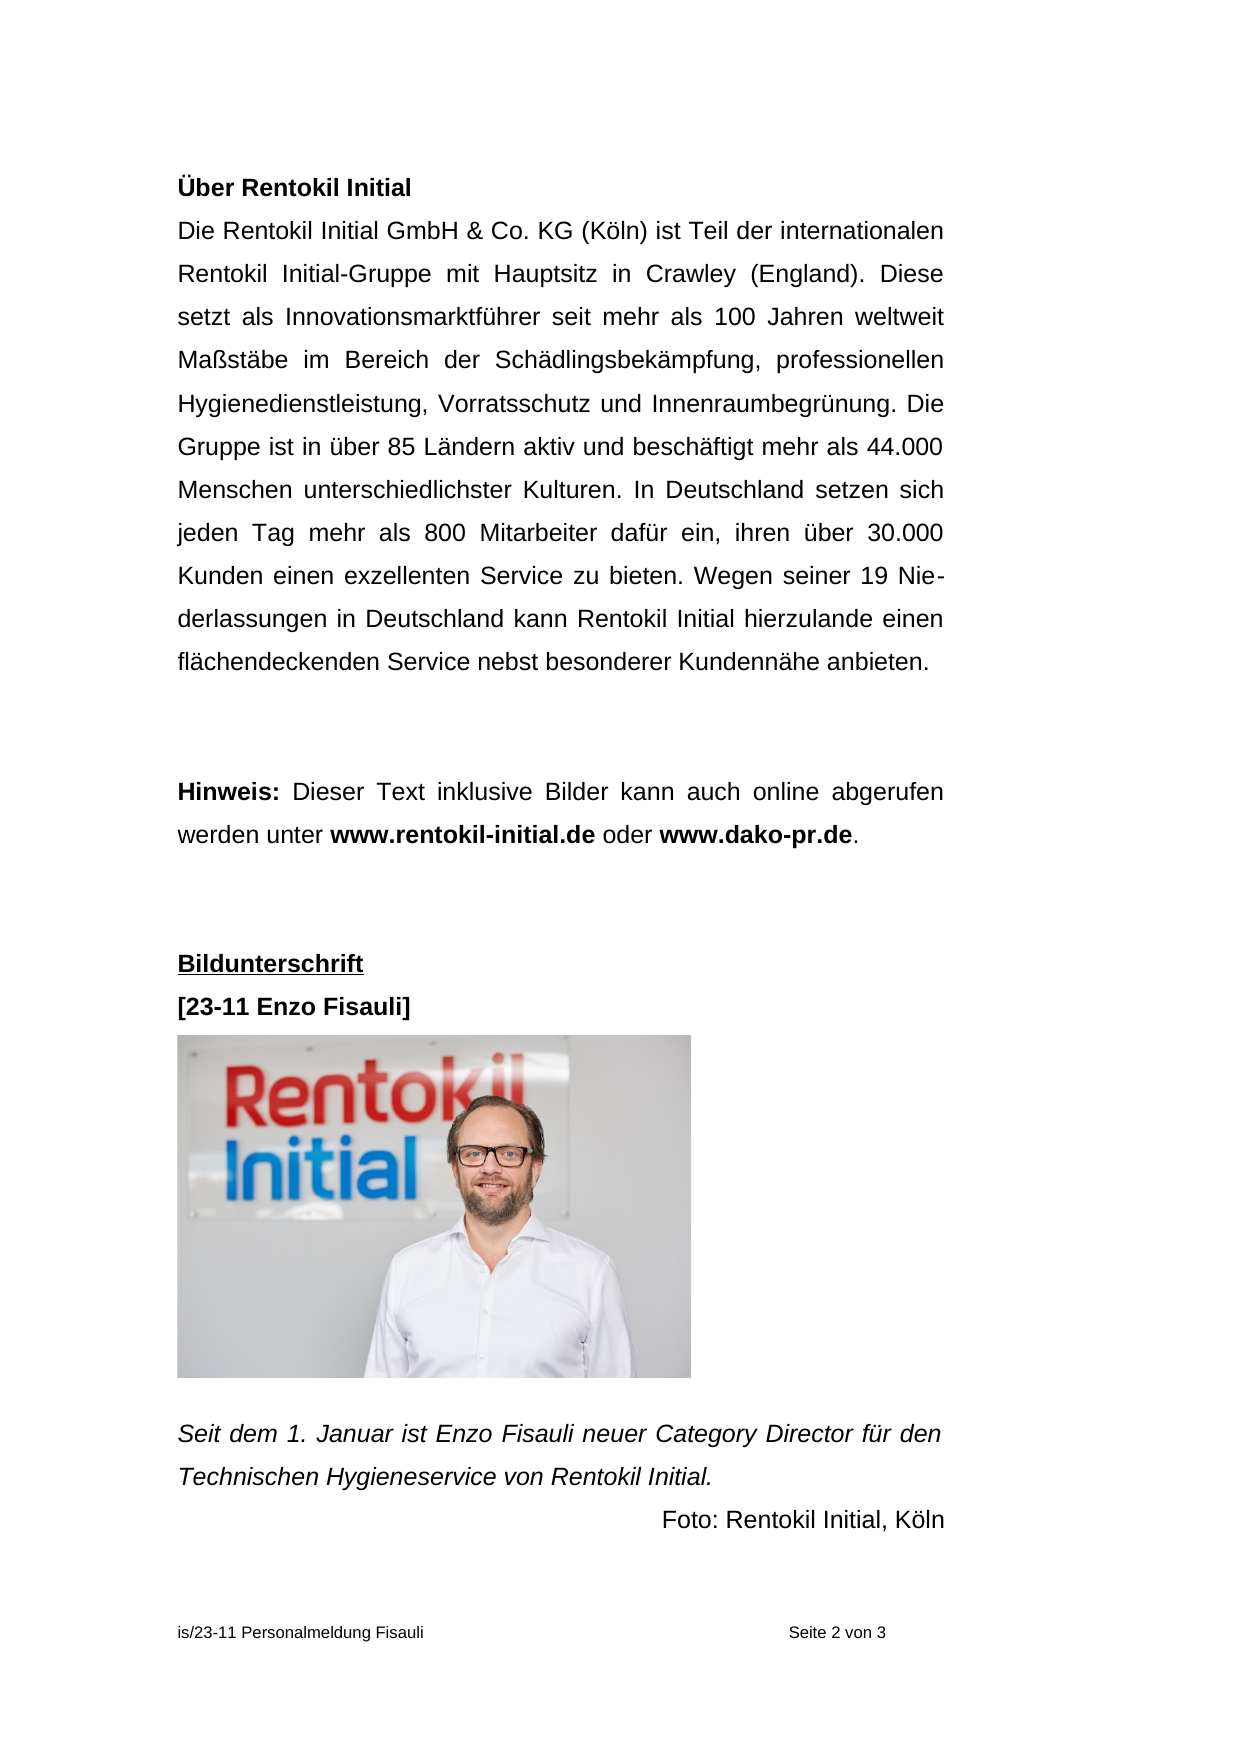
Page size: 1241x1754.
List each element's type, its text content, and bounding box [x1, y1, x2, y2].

text Über Rentokil Initial [177, 173, 945, 202]
text Die Rentokil Initial GmbH & Co. KG (Köln) ist Teil der internationalen Rentokil Initial-Gruppe mit Hauptsitz in Crawley (England). Diese setzt als Innovationsmarktführer seit mehr als 100 Jahren weltweit Maßstäbe im Bereich der Schädlingsbekämpfung, professionellen Hygienedienstleistung, Vorratsschutz und Innenraumbegrünung. Die Gruppe ist in über 85 Ländern aktiv und beschäftigt mehr als 44.000 Menschen unterschiedlichster Kulturen. In Deutschland setzen sich jeden Tag mehr als 800 Mitarbeiter dafür ein, ihren über 30.000 Kunden einen exzellenten Service zu bieten. Wegen seiner 19 Niederlassungen in Deutschland kann Rentokil Initial hierzulande einen flächendeckenden Service nebst besonderer Kundennähe anbieten. [177, 216, 945, 676]
text Seit dem 1. Januar ist Enzo Fisauli neuer Category Director für den Technischen Hygieneservice von Rentokil Initial. [177, 1419, 945, 1491]
picture [177, 1035, 692, 1378]
text Hinweis: Dieser Text inklusive Bilder kann auch online abgerufen werden unter www.rentokil-initial.de oder www.dako-pr.de. [177, 777, 945, 849]
text [23-11 Enzo Fisauli] [177, 992, 945, 1021]
text Bildunterschrift [177, 949, 945, 978]
text Foto: Rentokil Initial, Köln [177, 1505, 945, 1534]
